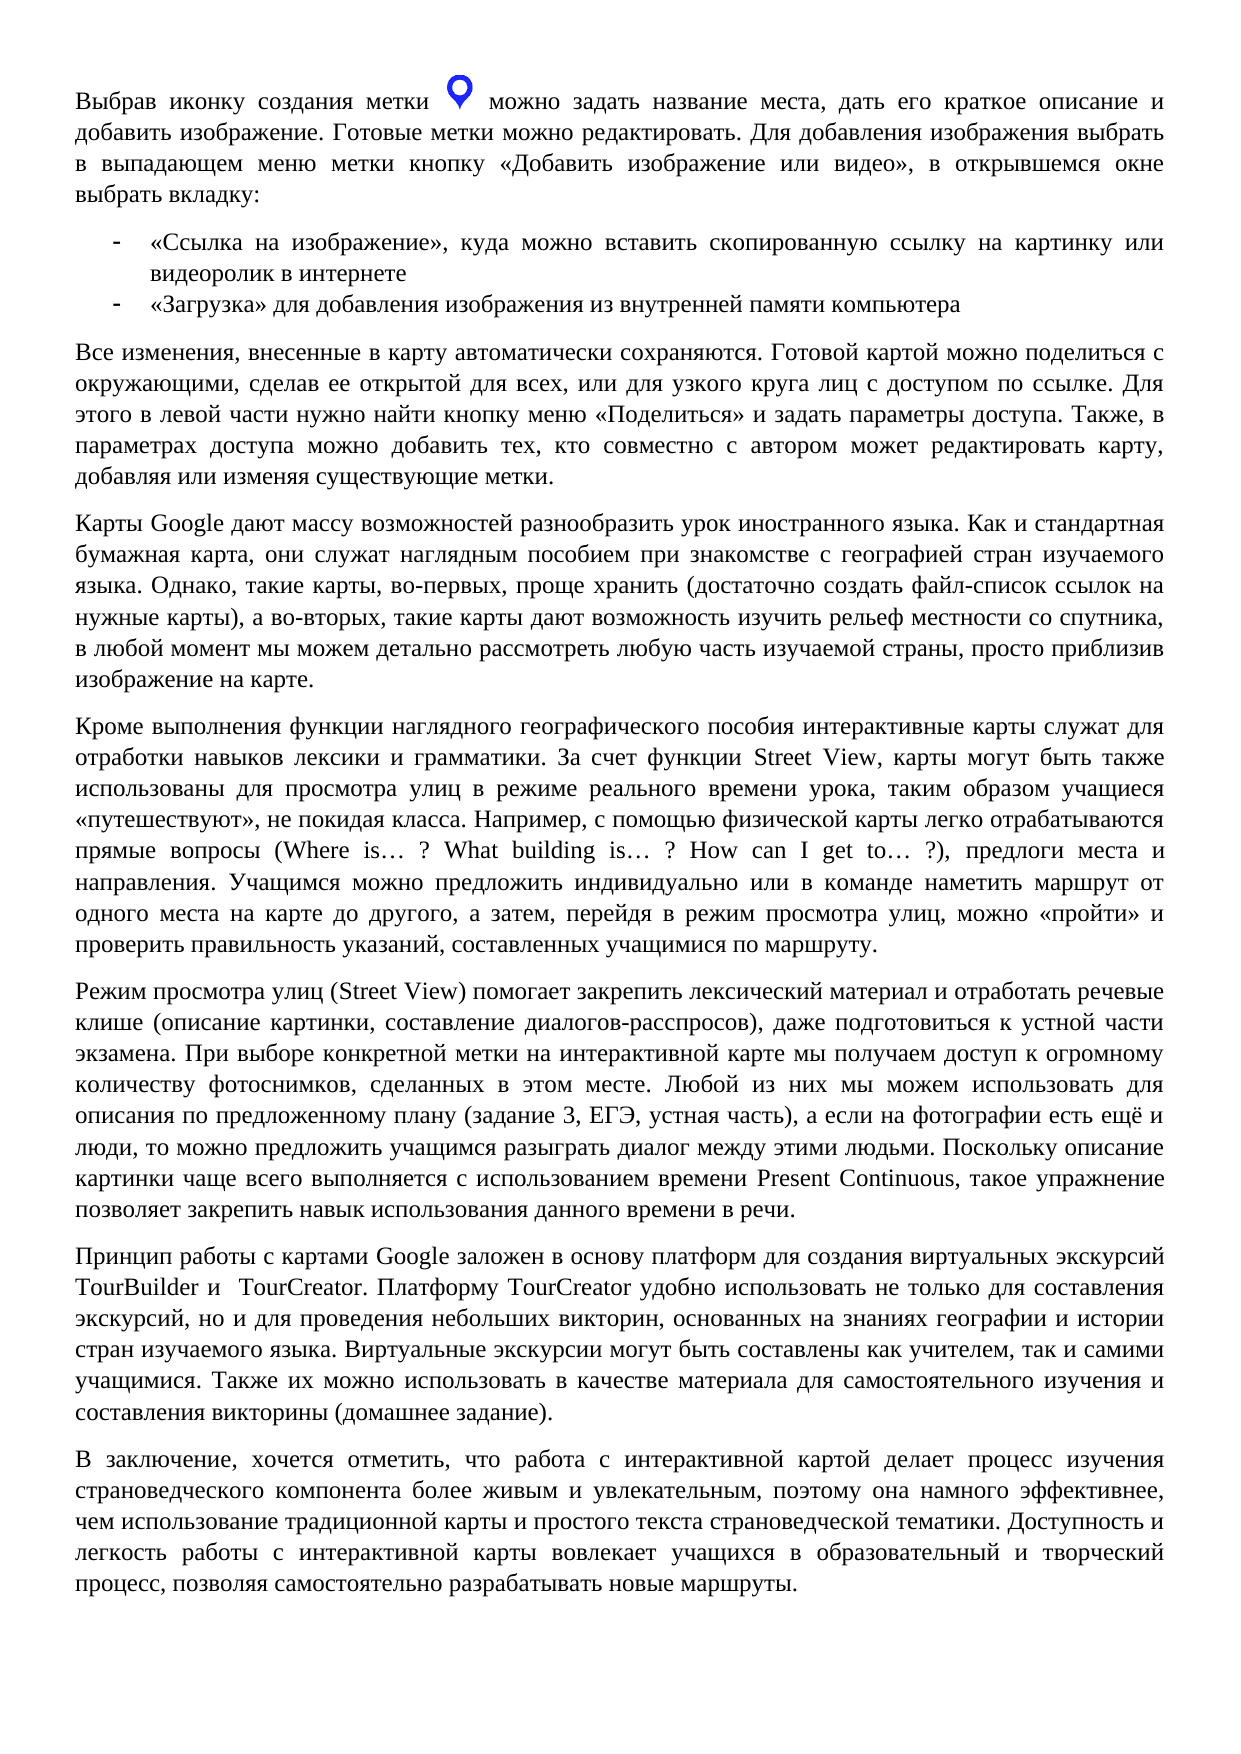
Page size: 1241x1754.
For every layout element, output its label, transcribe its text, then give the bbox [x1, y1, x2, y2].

text Принцип работы с картами Google заложен в основу платформ для создания виртуальных экскурсий TourBuilder и TourCreator. Платформу TourCreator удобно использовать не только для составления экскурсий, но и для проведения небольших викторин, основанных на знаниях географии и истории стран изучаемого языка. Виртуальные экскурсии могут быть составлены как учителем, так и самими учащимися. Также их можно использовать в качестве материала для самостоятельного изучения и составления викторины (домашнее задание). [75, 1241, 1165, 1425]
list «Ссылка на изображение», куда можно вставить скопированную ссылку на картинку или видеоролик в интернете [112, 227, 1165, 287]
text В заключение, хочется отметить, что работа с интерактивной картой делает процесс изучения страноведческого компонента более живым и увлекательным, поэтому она намного эффективнее, чем использование традиционной карты и простого текста страноведческой тематики. Доступность и легкость работы с интерактивной карты вовлекает учащихся в образовательный и творческий процесс, позволяя самостоятельно разрабатывать новые маршруты. [75, 1444, 1165, 1597]
list «Загрузка» для добавления изображения из внутренней памяти компьютера [112, 289, 1165, 318]
text Кроме выполнения функции наглядного географического пособия интерактивные карты служат для отработки навыков лексики и грамматики. За счет функции Street View, карты могут быть также использованы для просмотра улиц в режиме реального времени урока, таким образом учащиеся «путешествуют», не покидая класса. Например, с помощью физической карты легко отрабатываются прямые вопросы (Where is… ? What building is… ? How can I get to… ?), предлоги места и направления. Учащимся можно предложить индивидуально или в команде наметить маршрут от одного места на карте до другого, а затем, перейдя в режим просмотра улиц, можно «пройти» и проверить правильность указаний, составленных учащимися по маршруту. [75, 711, 1165, 957]
text Карты Google дают массу возможностей разнообразить урок иностранного языка. Как и стандартная бумажная карта, они служат наглядным пособием при знакомстве с географией стран изучаемого языка. Однако, такие карты, во-первых, проще хранить (достаточно создать файл-список ссылок на нужные карты), а во-вторых, такие карты дают возможность изучить рельеф местности со спутника, в любой момент мы можем детально рассмотреть любую часть изучаемой страны, просто приблизив изображение на карте. [75, 508, 1165, 692]
picture [442, 75, 477, 110]
text Все изменения, внесенные в карту автоматически сохраняются. Готовой картой можно поделиться с окружающими, сделав ее открытой для всех, или для узкого круга лиц с доступом по ссылке. Для этого в левой части нужно найти кнопку меню «Поделиться» и задать параметры доступа. Также, в параметрах доступа можно добавить тех, кто совместно с автором может редактировать карту, добавляя или изменяя существующие метки. [75, 337, 1165, 489]
text Режим просмотра улиц (Street View) помогает закрепить лексический материал и отработать речевые клише (описание картинки, составление диалогов-расспросов), даже подготовиться к устной части экзамена. При выборе конкретной метки на интерактивной карте мы получаем доступ к огромному количеству фотоснимков, сделанных в этом месте. Любой из них мы можем использовать для описания по предложенному плану (задание 3, ЕГЭ, устная часть), а если на фотографии есть ещё и люди, то можно предложить учащимся разыграть диалог между этими людьми. Поскольку описание картинки чаще всего выполняется с использованием времени Present Continuous, такое упражнение позволяет закрепить навык использования данного времени в речи. [75, 976, 1165, 1222]
text Выбрав иконку создания метки можно задать название места, дать его краткое описание и добавить изображение. Готовые метки можно редактировать. Для добавления изображения выбрать в выпадающем меню метки кнопку «Добавить изображение или видео», в открывшемся окне выбрать вкладку: [75, 75, 1165, 208]
